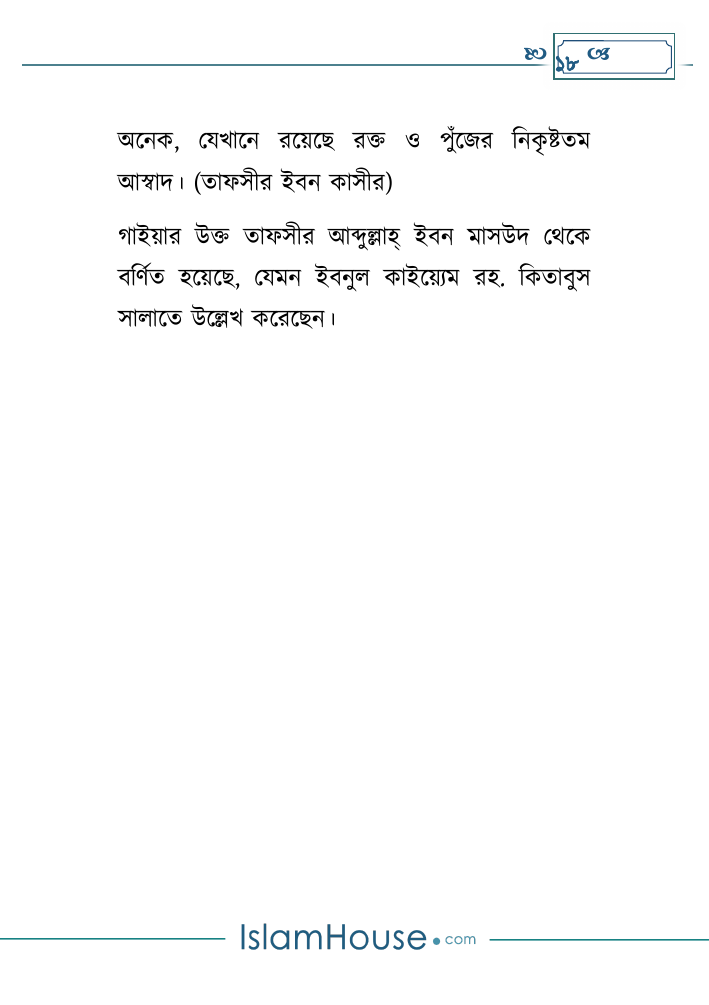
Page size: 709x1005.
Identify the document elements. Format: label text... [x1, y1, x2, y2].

text আপনি কি জানেন “গাইয়া” কী? গাইয়া হলো, জাহান্নামের একটি নদীর তলদেশ, যার গভীরতা অনেক, যেখানে রয়েছে রক্ত ও পুঁজের নিকৃষ্টতম আস্বাদ। (তাফসীর ইবন কাসীর) [118, 118, 591, 201]
picture [233, 919, 709, 956]
text গাইয়ার উক্ত তাফসীর আব্দুল্লাহ্ ইবন মাসউদ থেকে বর্ণিত হয়েছে, যেমন ইবনুল কাইয়্যেম রহ. কিতাবুস সালাতে উল্লেখ করেছেন। [118, 213, 591, 338]
picture [0, 918, 226, 955]
